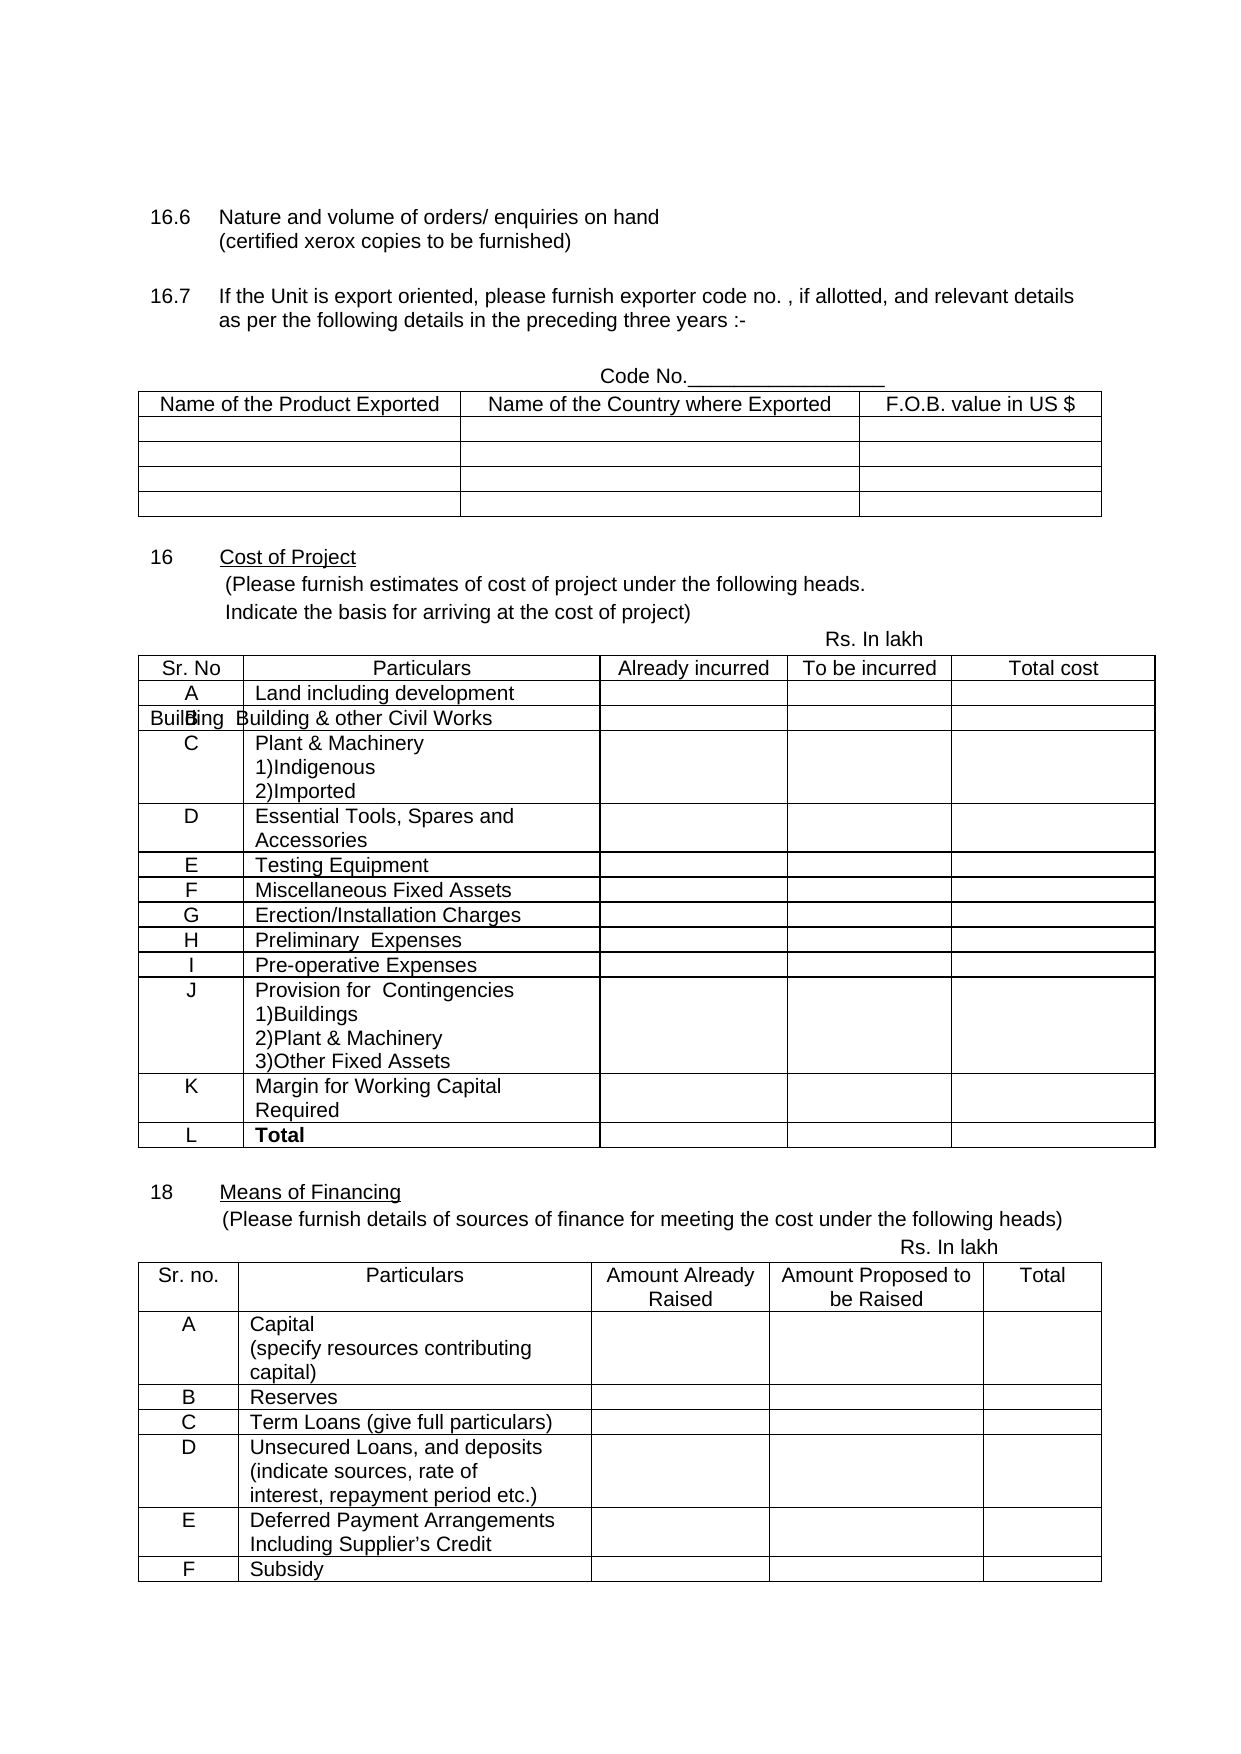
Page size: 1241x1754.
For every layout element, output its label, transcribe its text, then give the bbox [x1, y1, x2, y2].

table_cell [592, 1410, 769, 1434]
table_cell [984, 1312, 1101, 1384]
table_cell [139, 467, 460, 491]
table_cell [592, 1385, 769, 1409]
table_cell [592, 1508, 769, 1556]
table_cell B [139, 706, 243, 729]
list If the Unit is export oriented, please furnish exporter code no. , if allotted, and relevant details as per the following details in the preceding three years :- [150, 284, 1090, 332]
table_cell [139, 442, 460, 466]
table_cell Erection/Installation Charges [244, 903, 599, 926]
table_cell [952, 878, 1154, 901]
table_cell [601, 928, 787, 951]
table_cell [461, 492, 859, 516]
table_cell [788, 1123, 951, 1147]
table_cell F [139, 1557, 238, 1581]
table_cell E [139, 853, 243, 876]
table_cell [788, 928, 951, 951]
table_cell [601, 903, 787, 926]
table_cell [952, 928, 1154, 951]
text Code No._________________ [150, 363, 1090, 387]
table_cell A [139, 681, 243, 704]
table_cell [952, 681, 1154, 704]
table_header To be incurred [788, 656, 951, 679]
table_cell H [139, 928, 243, 951]
table_cell G [139, 903, 243, 926]
table_cell Testing Equipment [244, 853, 599, 876]
table_cell K [139, 1074, 243, 1122]
table_cell Deferred Payment Arrangements Including Supplier’s Credit [239, 1508, 591, 1556]
table_cell [770, 1557, 983, 1581]
table_cell Term Loans (give full particulars) [239, 1410, 591, 1434]
table_header Name of the Country where Exported [461, 392, 859, 416]
table_cell A [139, 1312, 238, 1384]
table_header Sr. no. [139, 1263, 238, 1311]
table_cell [601, 853, 787, 876]
table_cell Total [244, 1123, 599, 1147]
table_header Total cost [952, 656, 1154, 679]
table_cell Building Building & other Civil Works [244, 706, 599, 729]
table_cell Provision for Contingencies 1)Buildings 2)Plant & Machinery 3)Other Fixed Assets [244, 978, 599, 1073]
table_cell [860, 467, 1101, 491]
text Rs. In lakh [225, 1235, 1090, 1259]
table_cell Margin for Working Capital Required [244, 1074, 599, 1122]
table_cell F [139, 878, 243, 901]
table_cell [601, 978, 787, 1073]
table_cell [952, 804, 1154, 851]
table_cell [239, 1557, 591, 1581]
table_cell [601, 878, 787, 901]
table_cell Capital (specify resources contributing capital) [239, 1312, 591, 1384]
table_cell [770, 1508, 983, 1556]
table_cell J [139, 978, 243, 1073]
text 16 Cost of Project [150, 544, 1090, 568]
table_cell [788, 1074, 951, 1122]
table_cell [770, 1385, 983, 1409]
table_cell [860, 492, 1101, 516]
table_header Total [984, 1263, 1101, 1311]
table_cell D [139, 804, 243, 851]
table_cell [984, 1557, 1101, 1581]
table_cell [952, 978, 1154, 1073]
table_cell E [139, 1508, 238, 1556]
table_cell [952, 953, 1154, 976]
table_cell Land including development [244, 681, 599, 704]
table_cell [788, 953, 951, 976]
table_cell [788, 903, 951, 926]
text (Please furnish details of sources of finance for meeting the cost under the following heads) [187, 1207, 1090, 1231]
list Nature and volume of orders/ enquiries on hand [150, 205, 1090, 229]
table_cell C [139, 1410, 238, 1434]
table_cell [601, 1074, 787, 1122]
table_header F.O.B. value in US $ [860, 392, 1101, 416]
table_cell [788, 853, 951, 876]
table_cell [139, 417, 460, 441]
table_header Amount Already Raised [592, 1263, 769, 1311]
table_cell [139, 492, 460, 516]
text (certified xerox copies to be furnished) [219, 229, 1090, 253]
table_cell [601, 731, 787, 802]
table_header Already incurred [601, 656, 787, 679]
table_cell Pre-operative Expenses [244, 953, 599, 976]
table_cell [592, 1435, 769, 1507]
text Indicate the basis for arriving at the cost of project) [225, 599, 1090, 623]
table_cell [984, 1410, 1101, 1434]
table_cell I [139, 953, 243, 976]
table_header Name of the Product Exported [139, 392, 460, 416]
table_cell [952, 1074, 1154, 1122]
table_cell [984, 1435, 1101, 1507]
table_header Amount Proposed to be Raised [770, 1263, 983, 1311]
table_cell [601, 681, 787, 704]
table_cell [601, 706, 787, 729]
table_cell [601, 953, 787, 976]
table_header Sr. No [139, 656, 243, 679]
table_cell Miscellaneous Fixed Assets [244, 878, 599, 901]
table_cell Preliminary Expenses [244, 928, 599, 951]
table_cell [984, 1385, 1101, 1409]
table_cell [770, 1435, 983, 1507]
table_cell [788, 804, 951, 851]
table_cell [860, 442, 1101, 466]
table_cell [952, 706, 1154, 729]
table_header Particulars [239, 1263, 591, 1311]
table_cell [984, 1508, 1101, 1556]
table_cell [461, 442, 859, 466]
table_cell [601, 1123, 787, 1147]
table_cell Reserves [239, 1385, 591, 1409]
table_cell [952, 731, 1154, 802]
table_cell [788, 878, 951, 901]
table_cell [461, 417, 859, 441]
table_cell [770, 1410, 983, 1434]
table_cell [770, 1312, 983, 1384]
text (Please furnish estimates of cost of project under the following heads. [225, 572, 1090, 596]
table_cell D [139, 1435, 238, 1507]
table_cell Essential Tools, Spares and Accessories [244, 804, 599, 851]
table_cell L [139, 1123, 243, 1147]
table_cell [461, 467, 859, 491]
table_cell [788, 681, 951, 704]
table_cell [601, 804, 787, 851]
table_cell [592, 1557, 769, 1581]
table_header Particulars [244, 656, 599, 679]
table_cell Unsecured Loans, and deposits (indicate sources, rate of interest, repayment period etc.) [239, 1435, 591, 1507]
text 18 Means of Financing [150, 1180, 1090, 1204]
table_cell [788, 978, 951, 1073]
table_cell [952, 1123, 1154, 1147]
table_cell [788, 731, 951, 802]
table_cell [592, 1312, 769, 1384]
table_cell C [139, 731, 243, 802]
table_cell B [139, 1385, 238, 1409]
table_cell Plant & Machinery 1)Indigenous 2)Imported [244, 731, 599, 802]
text Rs. In lakh [225, 627, 1090, 651]
table_cell [788, 706, 951, 729]
table_cell [952, 903, 1154, 926]
table_cell [860, 417, 1101, 441]
table_cell [952, 853, 1154, 876]
